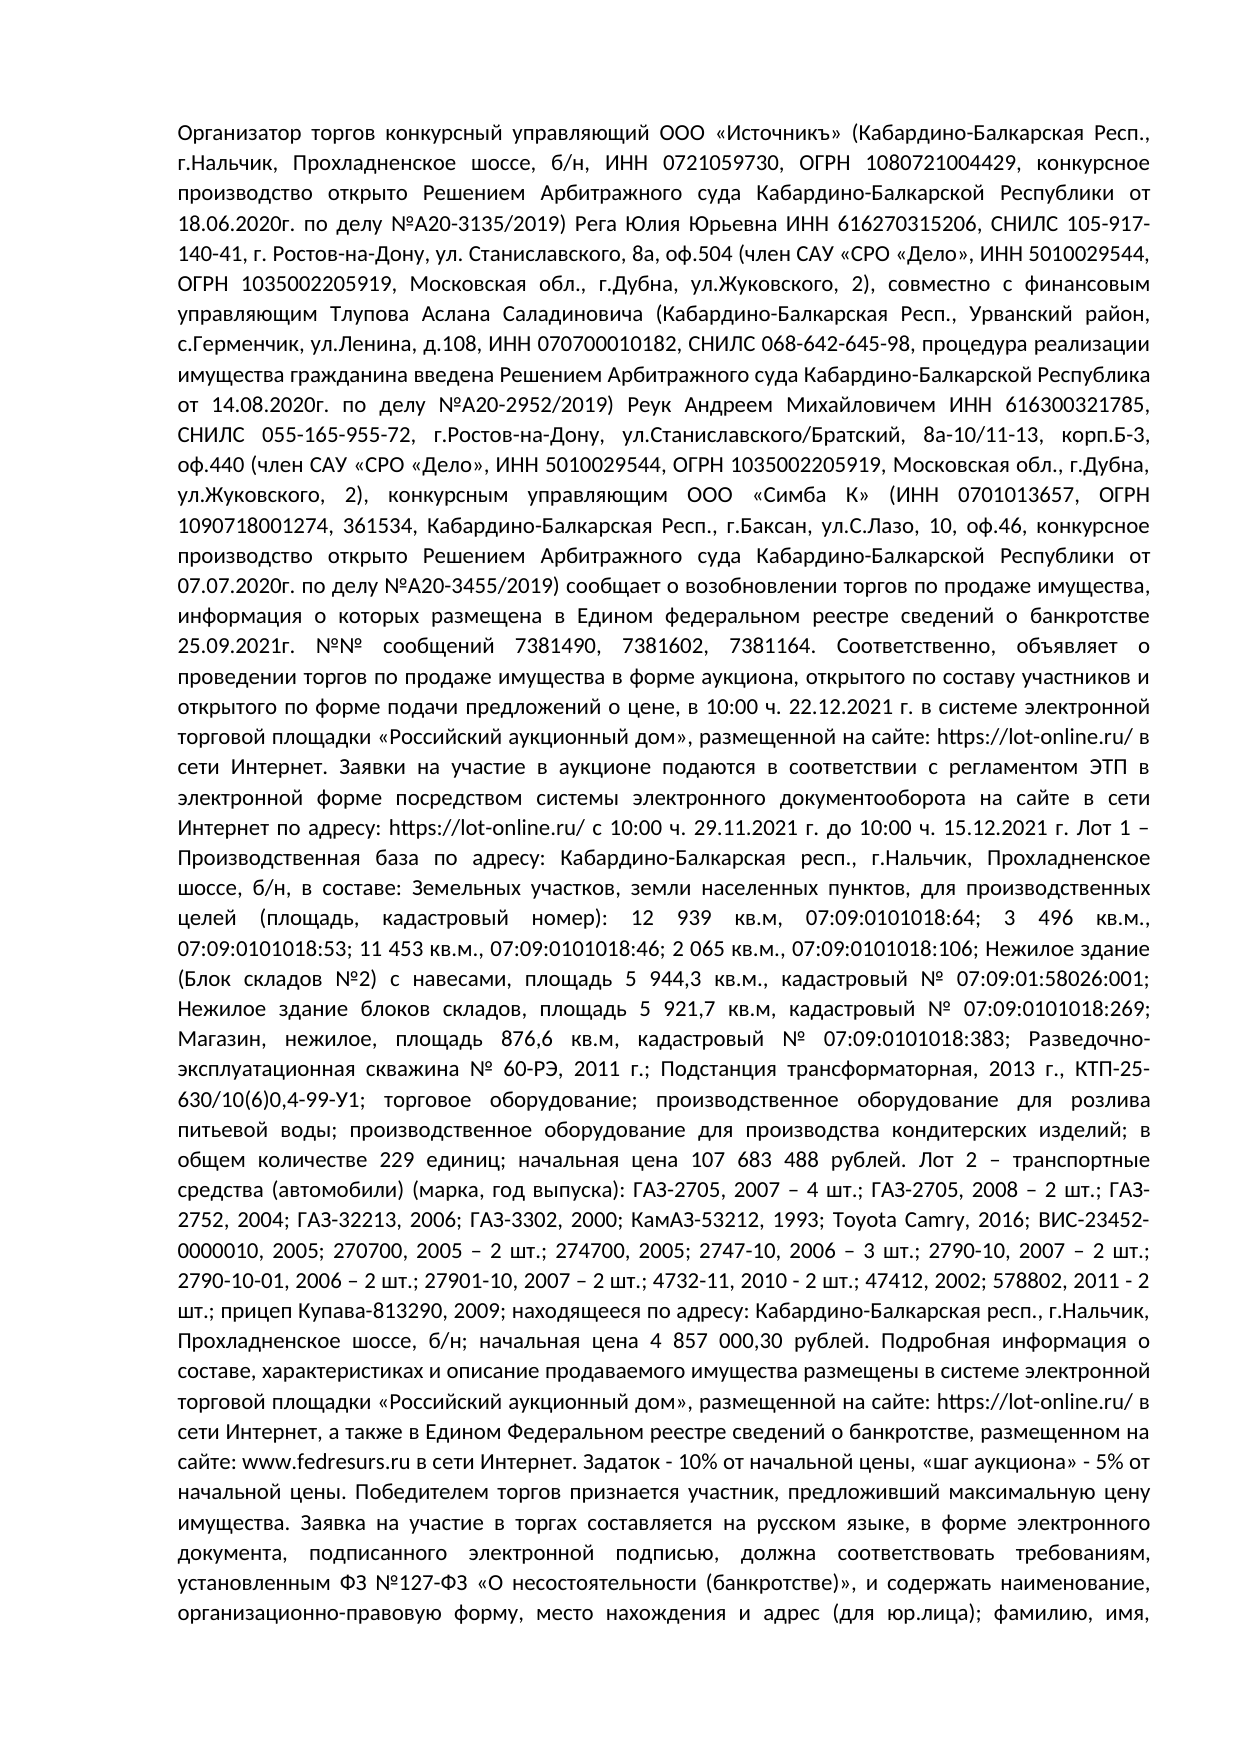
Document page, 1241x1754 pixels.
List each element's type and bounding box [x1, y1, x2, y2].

text [177, 118, 1152, 1626]
